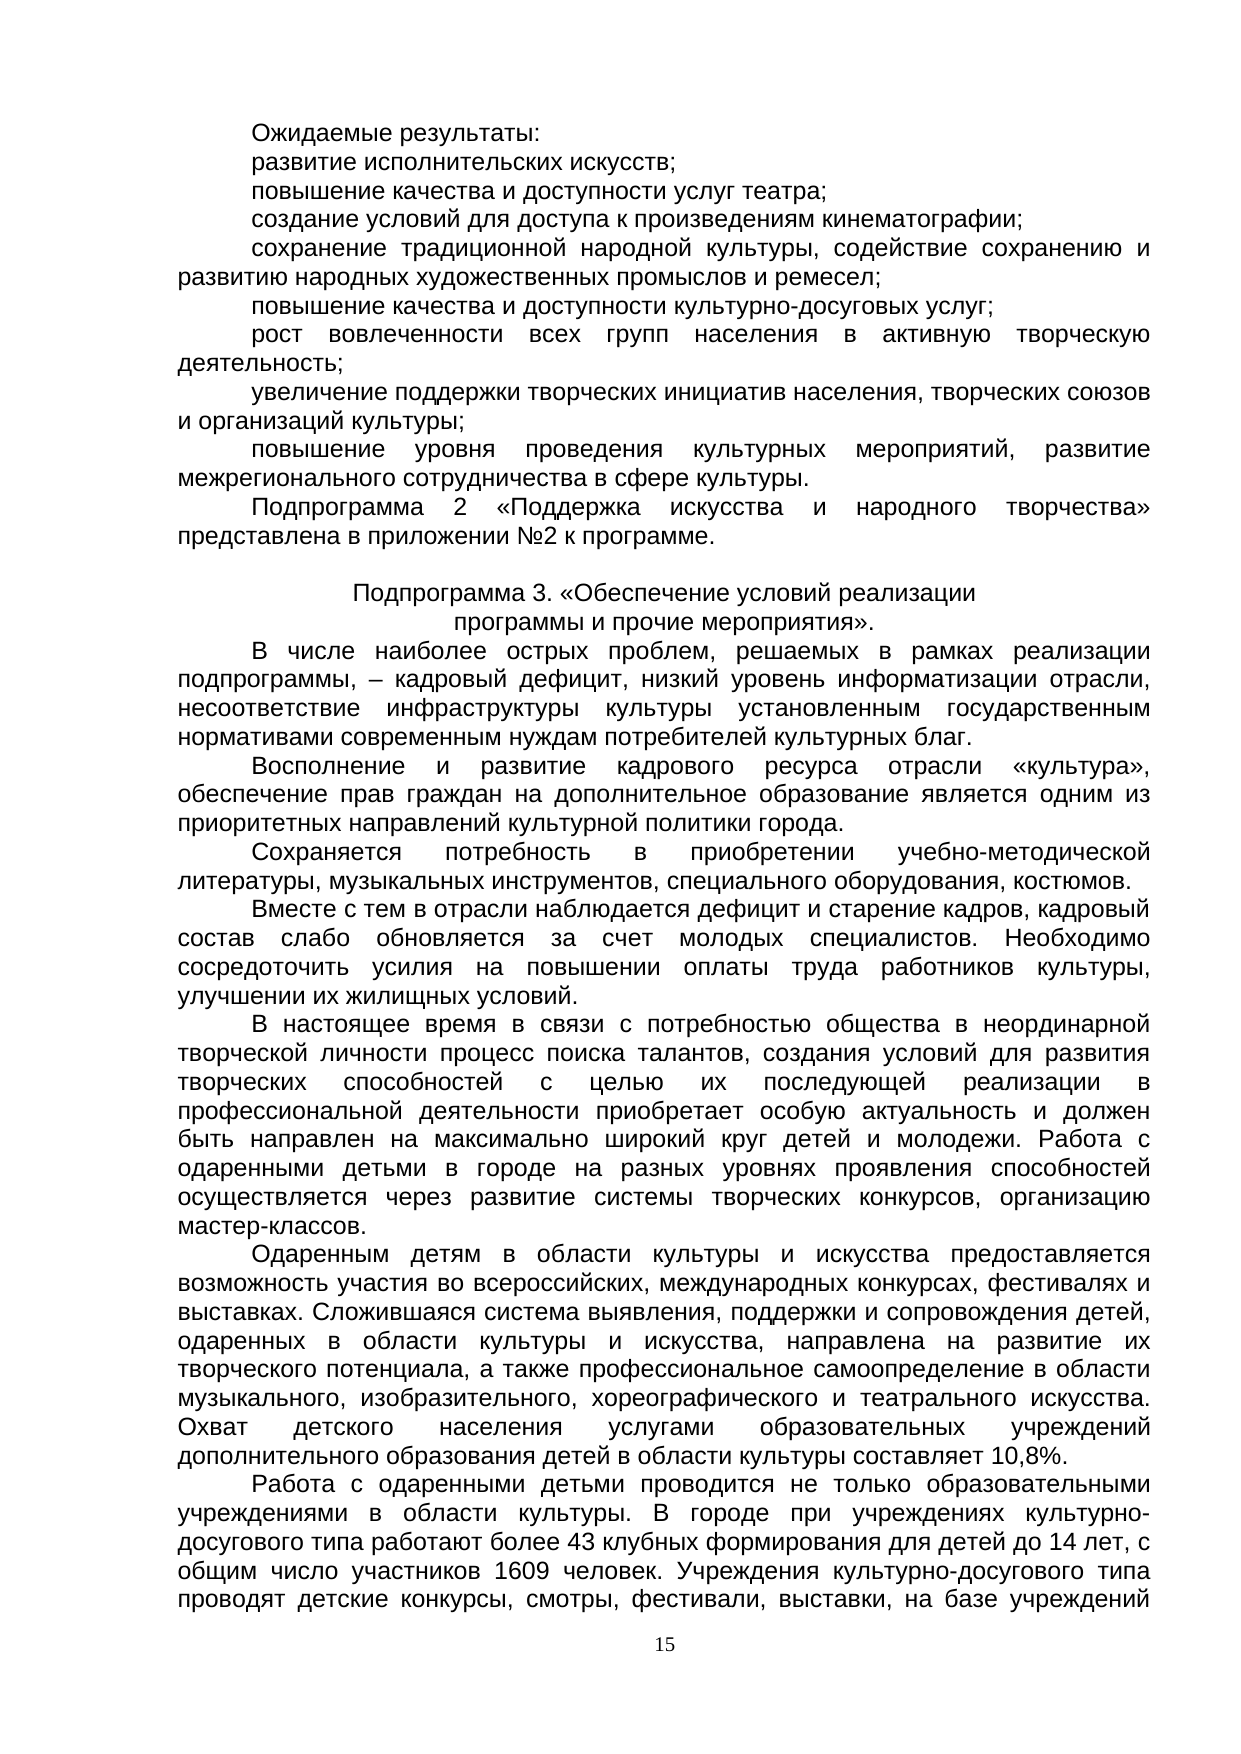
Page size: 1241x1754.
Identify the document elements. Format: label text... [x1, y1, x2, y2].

text увеличение поддержки творческих инициатив населения, творческих союзов и организаций культуры; [177, 377, 1152, 434]
text Ожидаемые результаты: [177, 118, 1152, 147]
text программы и прочие мероприятия». [177, 607, 1152, 636]
text Подпрограмма 2 «Поддержка искусства и народного творчества» представлена в приложении №2 к программе. [177, 492, 1152, 549]
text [177, 1469, 1152, 1613]
text рост вовлеченности всех групп населения в активную творческую деятельность; [177, 319, 1152, 377]
text Восполнение и развитие кадрового ресурса отрасли «культура», обеспечение прав граждан на дополнительное образование является одним из приоритетных направлений культурной политики города. [177, 751, 1152, 837]
text Одаренным детям в области культуры и искусства предоставляется возможность участия во всероссийских, международных конкурсах, фестивалях и выставках. Сложившаяся система выявления, поддержки и сопровождения детей, одаренных в области культуры и искусства, направлена на развитие их творческого потенциала, а также профессиональное самоопределение в области музыкального, изобразительного, хореографического и театрального искусства. Охват детского населения услугами образовательных учреждений дополнительного образования детей в области культуры составляет 10,8%. [177, 1239, 1152, 1469]
text повышение уровня проведения культурных мероприятий, развитие межрегионального сотрудничества в сфере культуры. [177, 434, 1152, 492]
text В числе наиболее острых проблем, решаемых в рамках реализации подпрограммы, – кадровый дефицит, низкий уровень информатизации отрасли, несоответствие инфраструктуры культуры установленным государственным нормативами современным нуждам потребителей культурных благ. [177, 636, 1152, 751]
text развитие исполнительских искусств; [177, 147, 1152, 176]
text Вместе с тем в отрасли наблюдается дефицит и старение кадров, кадровый состав слабо обновляется за счет молодых специалистов. Необходимо сосредоточить усилия на повышении оплаты труда работников культуры, улучшении их жилищных условий. [177, 894, 1152, 1009]
text сохранение традиционной народной культуры, содействие сохранению и развитию народных художественных промыслов и ремесел; [177, 233, 1152, 291]
text В настоящее время в связи с потребностью общества в неординарной творческой личности процесс поиска талантов, создания условий для развития творческих способностей с целью их последующей реализации в профессиональной деятельности приобретает особую актуальность и должен быть направлен на максимально широкий круг детей и молодежи. Работа с одаренными детьми в городе на разных уровнях проявления способностей осуществляется через развитие системы творческих конкурсов, организацию мастер-классов. [177, 1009, 1152, 1239]
text Подпрограмма 3. «Обеспечение условий реализации [177, 578, 1152, 607]
text Сохраняется потребность в приобретении учебно-методической литературы, музыкальных инструментов, специального оборудования, костюмов. [177, 837, 1152, 894]
text повышение качества и доступности культурно-досуговых услуг; [177, 291, 1152, 319]
text повышение качества и доступности услуг театра; [177, 176, 1152, 204]
text создание условий для доступа к произведениям кинематографии; [177, 204, 1152, 233]
